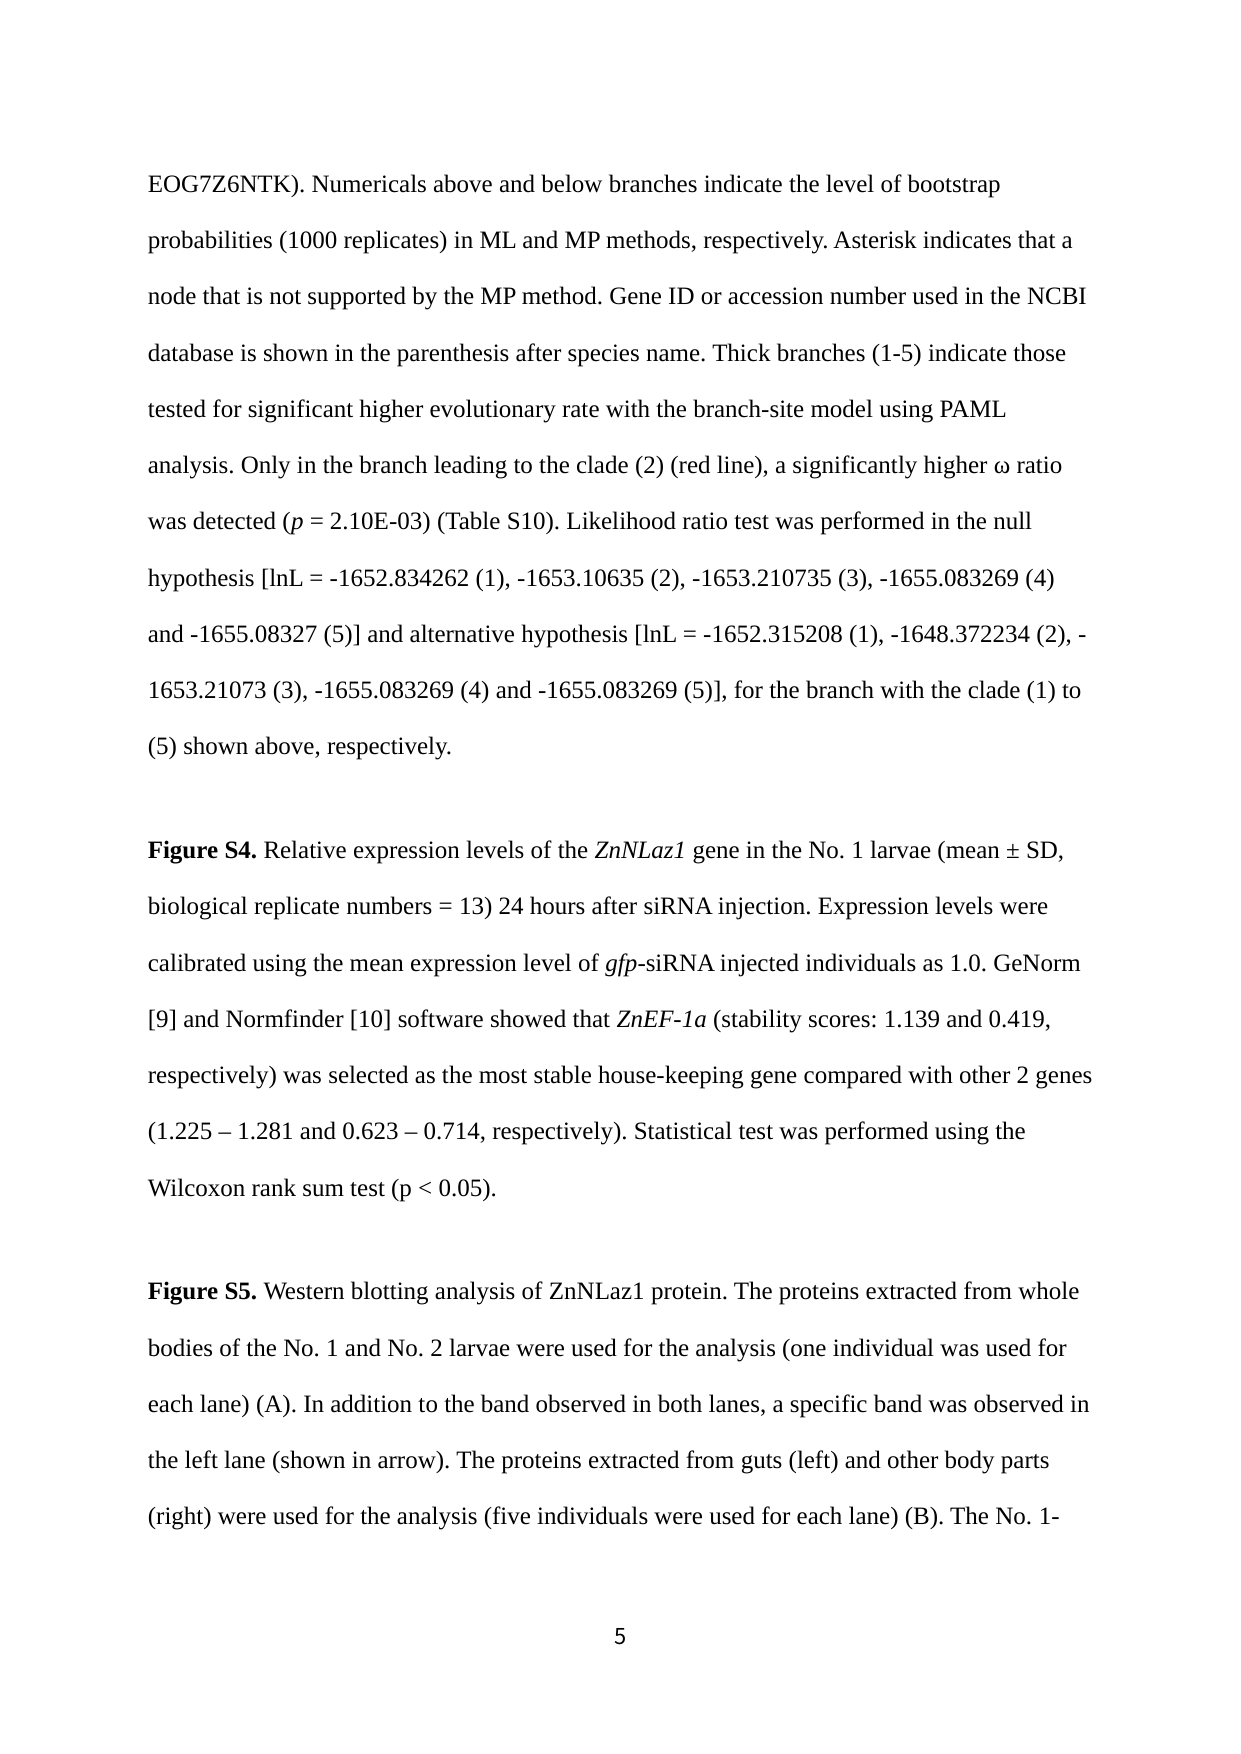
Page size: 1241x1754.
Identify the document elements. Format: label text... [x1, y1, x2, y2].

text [148, 164, 1092, 764]
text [148, 1272, 1092, 1534]
text Figure S4. Relative expression levels of the ZnNLaz1 gene in the No. 1 larvae (mean ± SD, biological replicate numbers = 13) 24 hours after siRNA injection. Expression levels were calibrated using the mean expression level of gfp-siRNA injected individuals as 1.0. GeNorm [9] and Normfinder [10] software showed that ZnEF-1a (stability scores: 1.139 and 0.419, respectively) was selected as the most stable house-keeping gene compared with other 2 genes (1.225 – 1.281 and 0.623 – 0.714, respectively). Statistical test was performed using the Wilcoxon rank sum test (p < 0.05). [148, 831, 1092, 1206]
